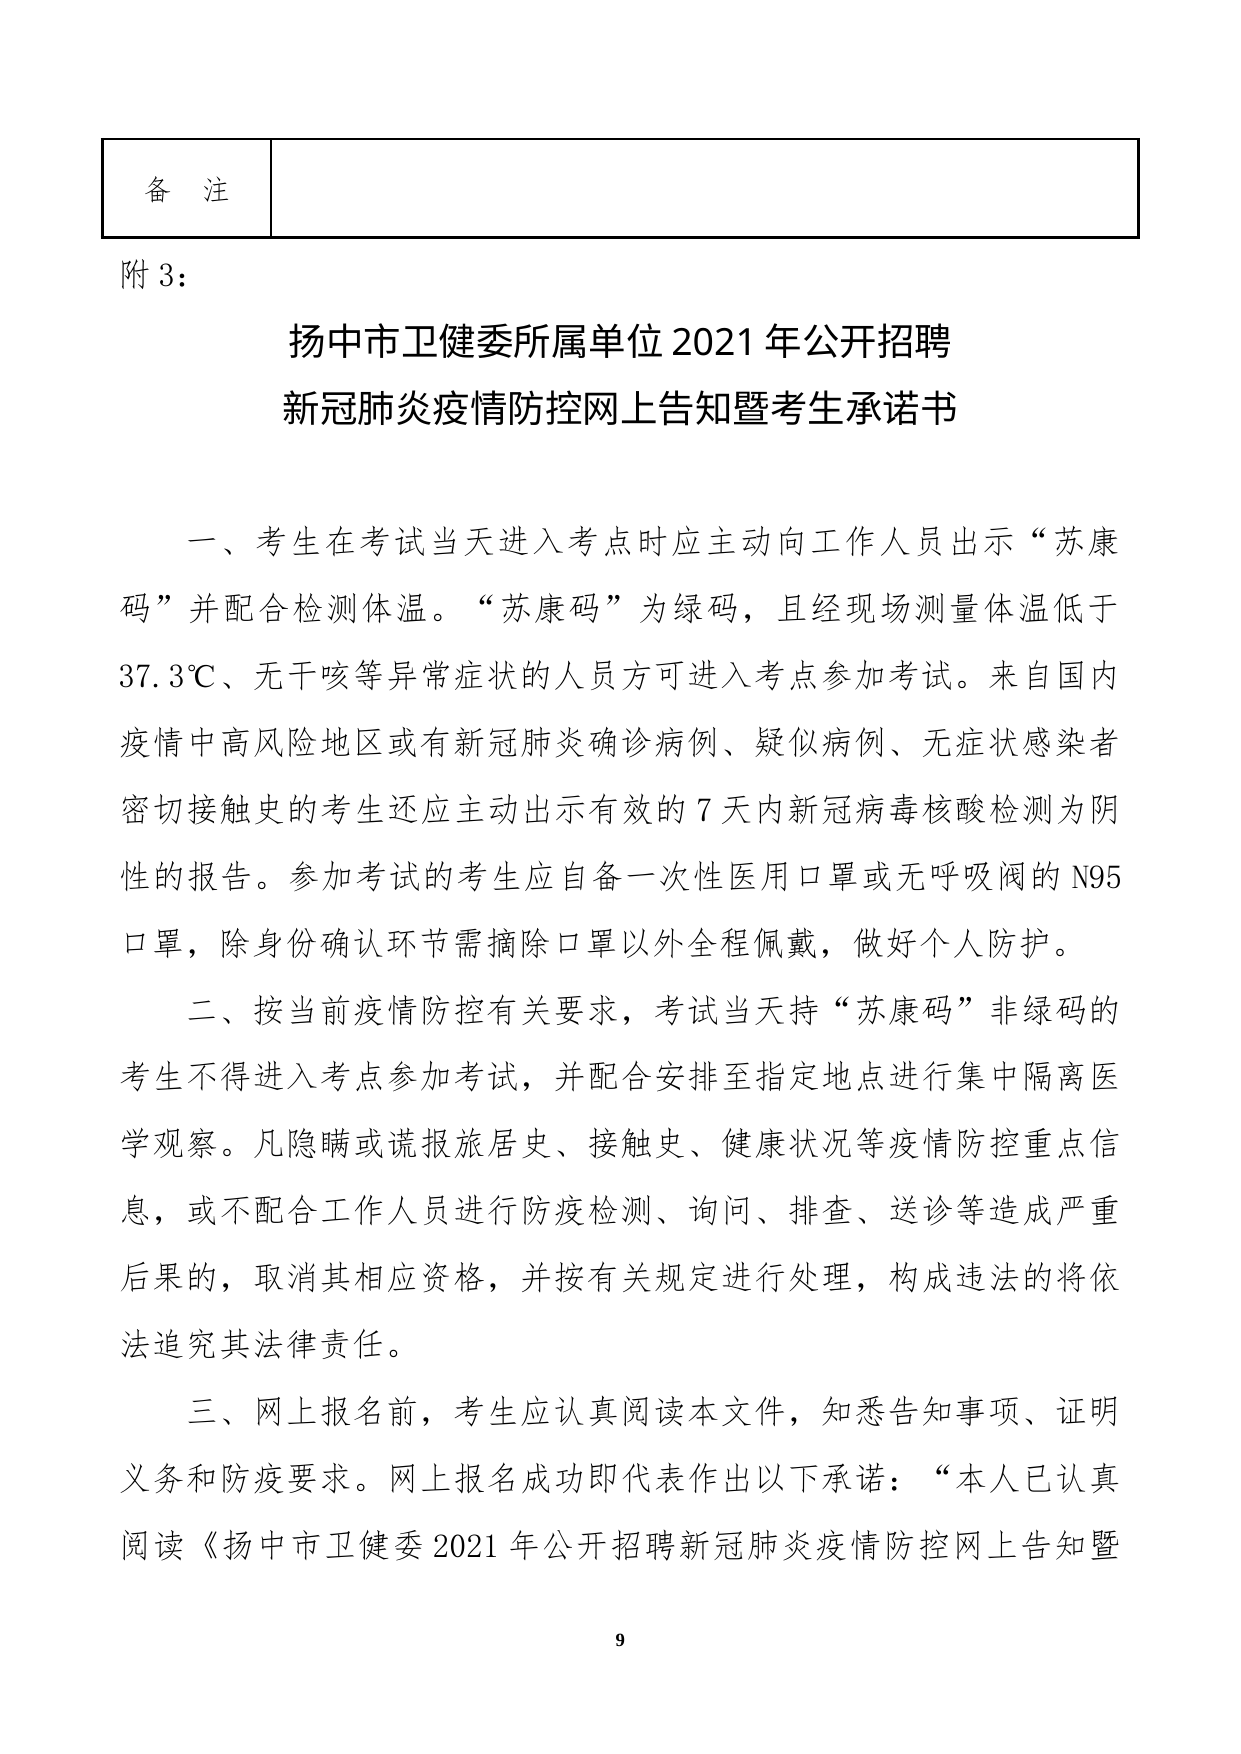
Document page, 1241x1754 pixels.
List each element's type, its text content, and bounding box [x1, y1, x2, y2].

text 一、考生在考试当天进入考点时应主动向工作人员出示“苏康码”并配合检测体温。“苏康码”为绿码，且经现场测量体温低于37.3℃、无干咳等异常症状的人员方可进入考点参加考试。来自国内疫情中高风险地区或有新冠肺炎确诊病例、疑似病例、无症状感染者密切接触史的考生还应主动出示有效的7天内新冠病毒核酸检测为阴性的报告。参加考试的考生应自备一次性医用口罩或无呼吸阀的N95口罩，除身份确认环节需摘除口罩以外全程佩戴，做好个人防护。 [118, 506, 1122, 974]
text 二、按当前疫情防控有关要求，考试当天持“苏康码”非绿码的考生不得进入考点参加考试，并配合安排至指定地点进行集中隔离医学观察。凡隐瞒或谎报旅居史、接触史、健康状况等疫情防控重点信息，或不配合工作人员进行防疫检测、询问、排查、送诊等造成严重后果的，取消其相应资格，并按有关规定进行处理，构成违法的将依法追究其法律责任。 [118, 974, 1122, 1376]
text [118, 1376, 1122, 1576]
text 附3： [118, 239, 1122, 306]
text 新冠肺炎疫情防控网上告知暨考生承诺书 [118, 372, 1122, 439]
table_cell [272, 140, 1137, 236]
text 扬中市卫健委所属单位2021年公开招聘 [118, 306, 1122, 372]
table_cell 备 注 [104, 140, 270, 236]
